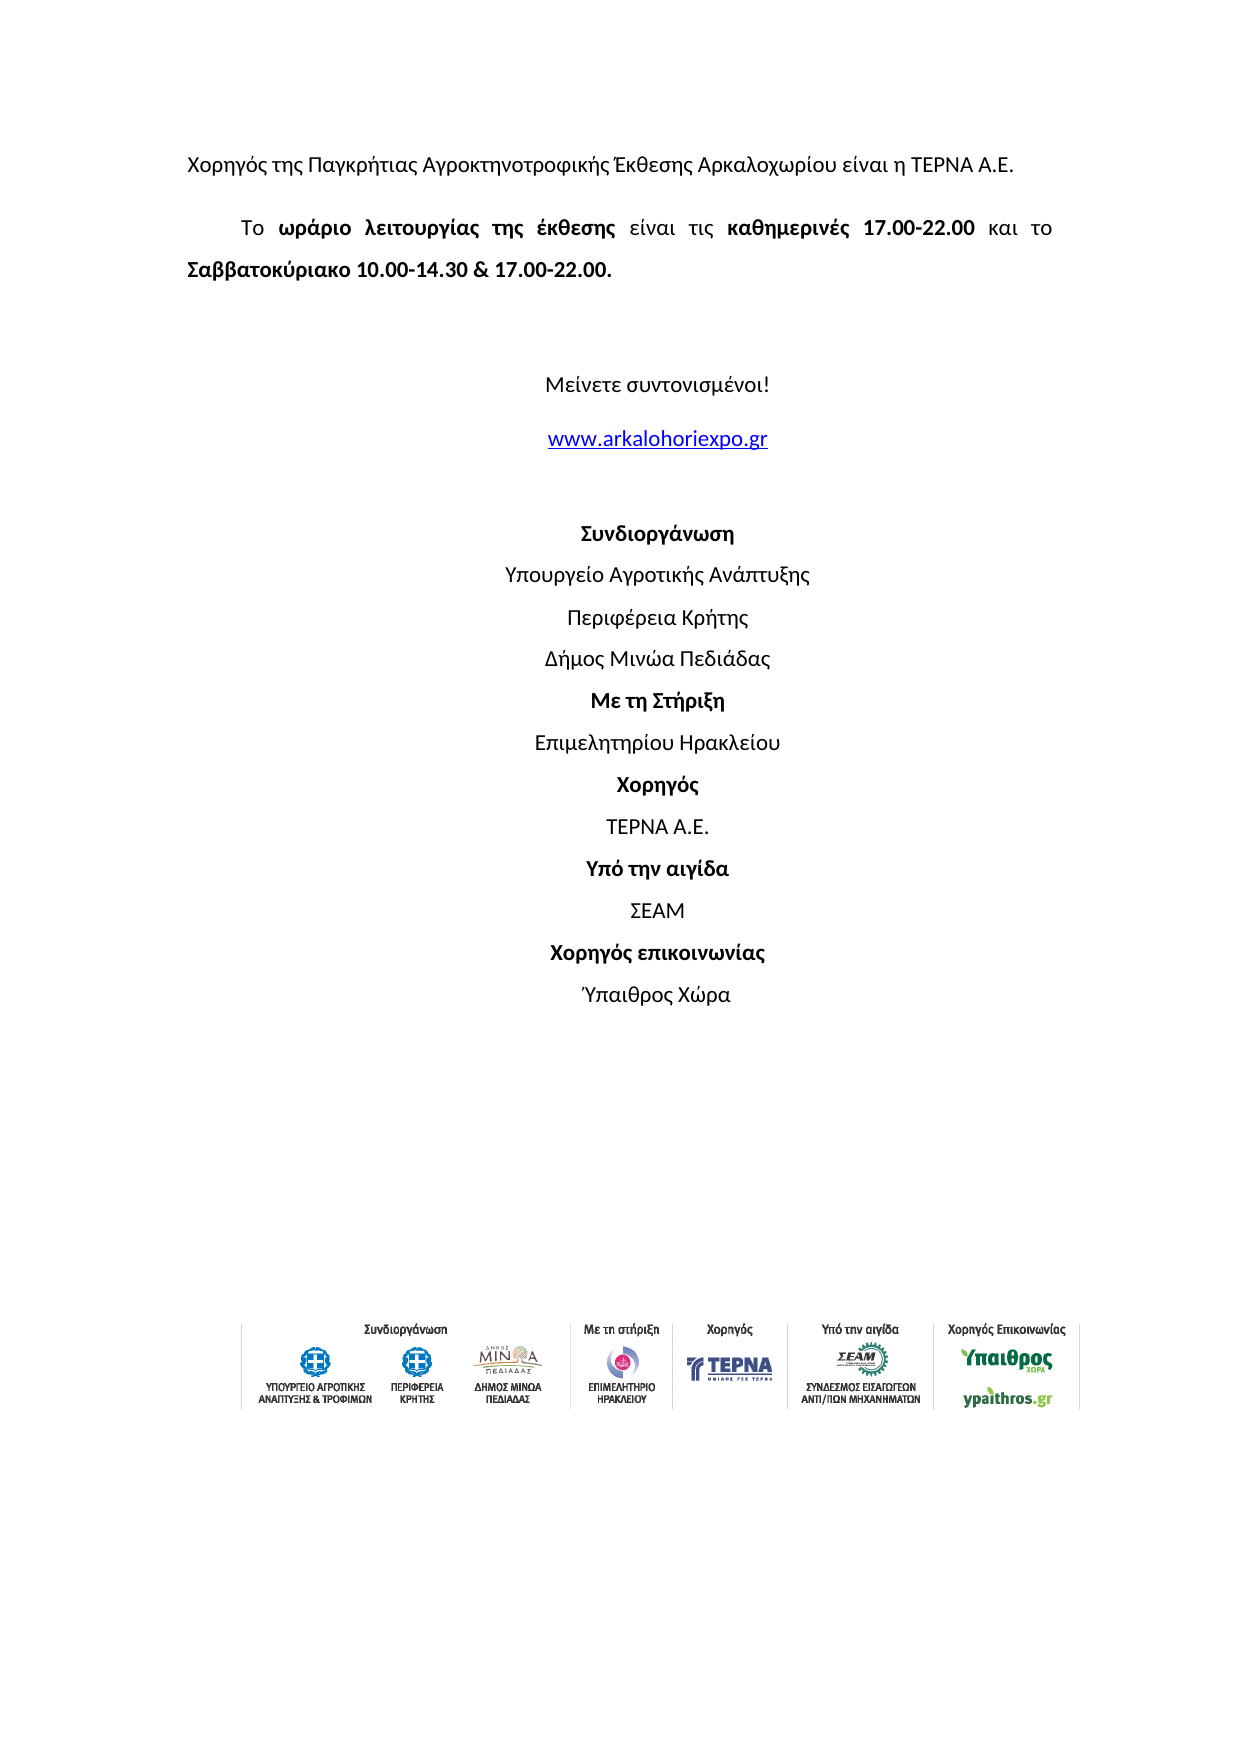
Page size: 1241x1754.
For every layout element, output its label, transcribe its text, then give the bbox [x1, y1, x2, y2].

text Με τη Στήριξη [187, 687, 1053, 714]
text Υπό την αιγίδα [187, 854, 1053, 882]
text www.arkalohoriexpo.gr [187, 424, 1053, 452]
text ΣΕΑΜ [187, 896, 1053, 924]
text Ύπαιθρος Χώρα [187, 980, 1053, 1008]
text Χορηγός [187, 771, 1053, 798]
text Περιφέρεια Κρήτης [187, 603, 1053, 631]
text Χορηγός επικοινωνίας [187, 938, 1053, 966]
text Δήμος Μινώα Πεδιάδας [187, 644, 1053, 673]
picture [183, 1229, 1144, 1517]
text Υπουργείο Αγροτικής Ανάπτυξης [187, 561, 1053, 589]
text Το ωράριο λειτουργίας της έκθεσης είναι τις καθημερινές 17.00-22.00 και το Σαββατοκύριακο 10.00-14.30 & 17.00-22.00. [187, 213, 1053, 283]
text Επιμελητηρίου Ηρακλείου [187, 728, 1053, 757]
text Χορηγός της Παγκρήτιας Αγροκτηνοτροφικής Έκθεσης Αρκαλοχωρίου είναι η ΤΕΡΝΑ Α.Ε. [187, 150, 1053, 178]
text Συνδιοργάνωση [187, 519, 1053, 547]
text Μείνετε συντονισμένοι! [187, 371, 1053, 399]
text ΤΕΡΝΑ Α.Ε. [187, 812, 1053, 841]
